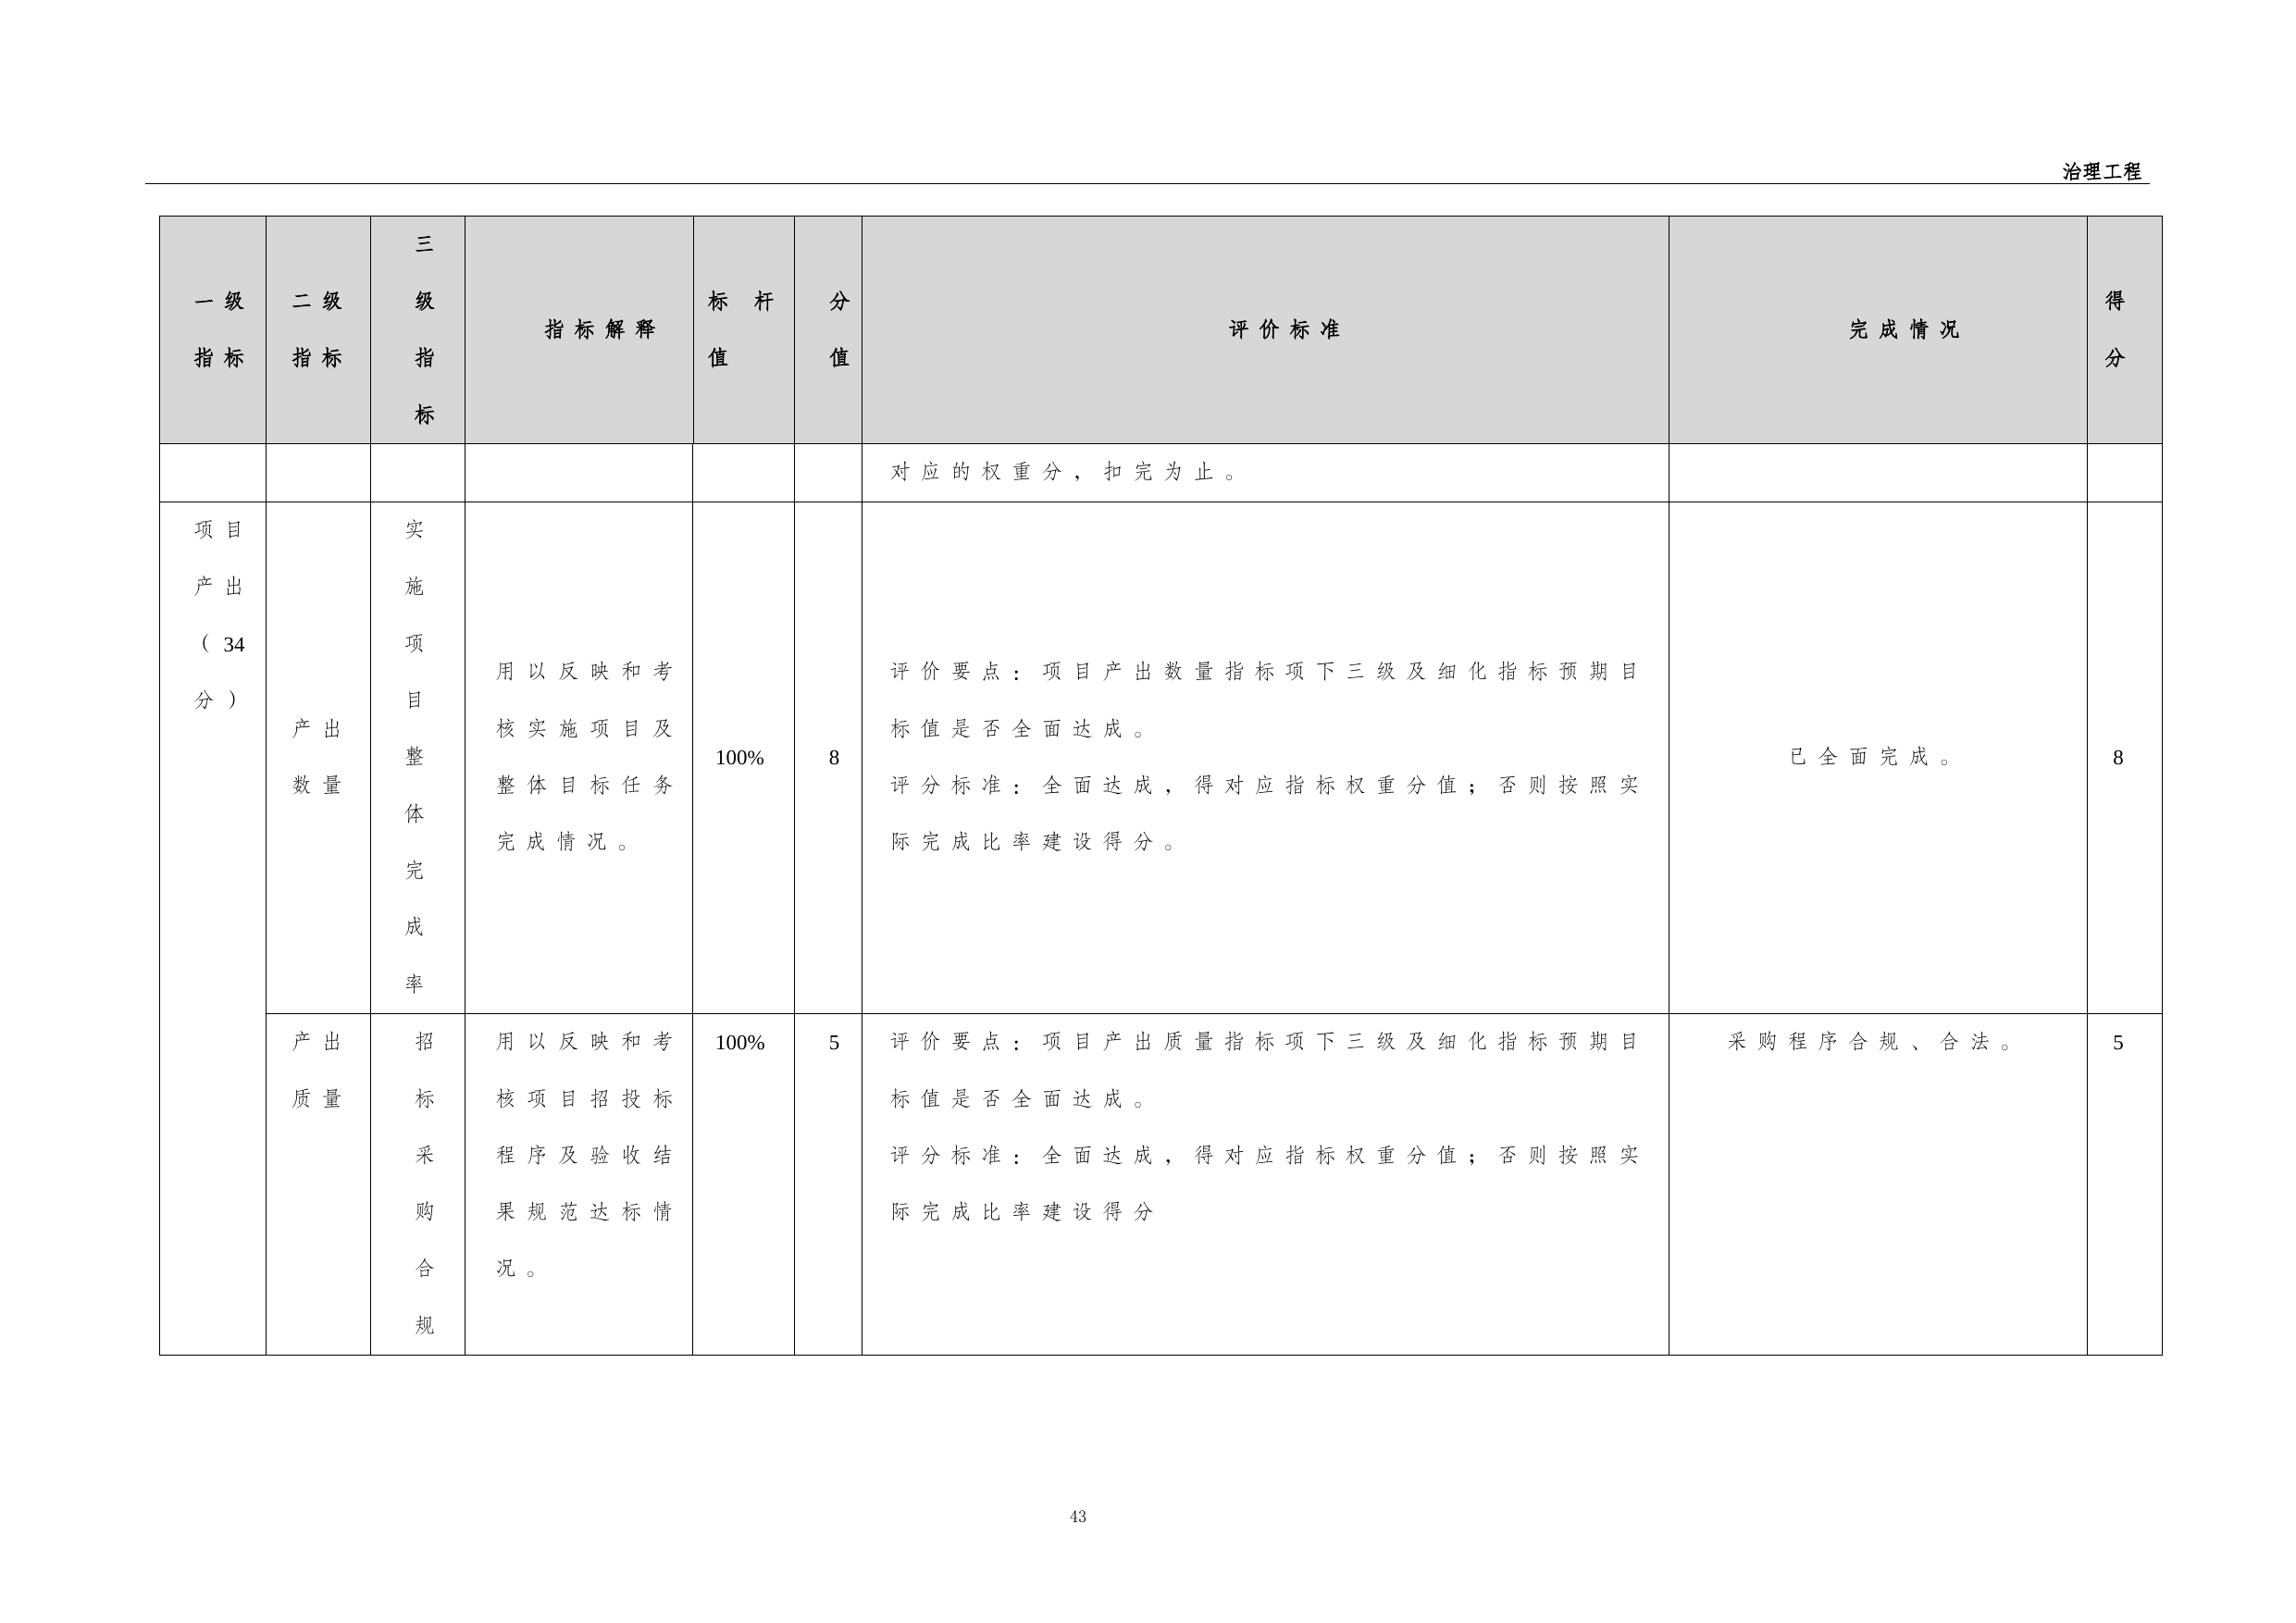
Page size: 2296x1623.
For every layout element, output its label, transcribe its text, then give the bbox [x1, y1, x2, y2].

table_cell 产出数量 [267, 502, 370, 1013]
table_header 指标解释 [465, 217, 693, 443]
table_cell 产出质量 [267, 1014, 370, 1355]
table_cell 100% [693, 502, 794, 1013]
table_header 完成情况 [1669, 217, 2087, 443]
table_cell 招标采购合规率 [371, 1014, 465, 1355]
table_header 标杆值 [694, 217, 794, 443]
table_cell 实施项目整体完成率 [371, 502, 465, 1013]
table_cell 100% [693, 1014, 794, 1355]
table_header 评价标准 [863, 217, 1669, 443]
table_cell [863, 1014, 1669, 1355]
table_header 三级指标 [371, 217, 465, 443]
table_cell 以上每条要素各占权重的 25%，每有一条不符合，扣除对应的权重分，扣完为止。 [863, 444, 1669, 502]
table_cell 5 [795, 1014, 862, 1355]
table_cell 采购程序合规、合法。 [1669, 1014, 2087, 1355]
table_header 二级指标 [267, 217, 370, 443]
table_header 得分 [2088, 217, 2162, 443]
table_cell 用以反映和考核项目招投标程序及验收结果规范达标情况。 [465, 1014, 692, 1355]
table_cell 8 [2088, 502, 2162, 1013]
table_cell 5 [2088, 1014, 2162, 1355]
table_header 分值 [795, 217, 862, 443]
table_cell 已全面完成。 [1669, 502, 2087, 1013]
table_cell 用以反映和考核实施项目及整体目标任务完成情况。 [465, 502, 692, 1013]
table_cell 项目产出（34分） [160, 502, 266, 1355]
table_header 一级指标 [160, 217, 266, 443]
table_cell 8 [795, 502, 862, 1013]
table_cell 评价要点：项目产出数量指标项下三级及细化指标预期目标值是否全面达成。 评分标准：全面达成，得对应指标权重分值；否则按照实际完成比率建设得分。 [863, 502, 1669, 1013]
